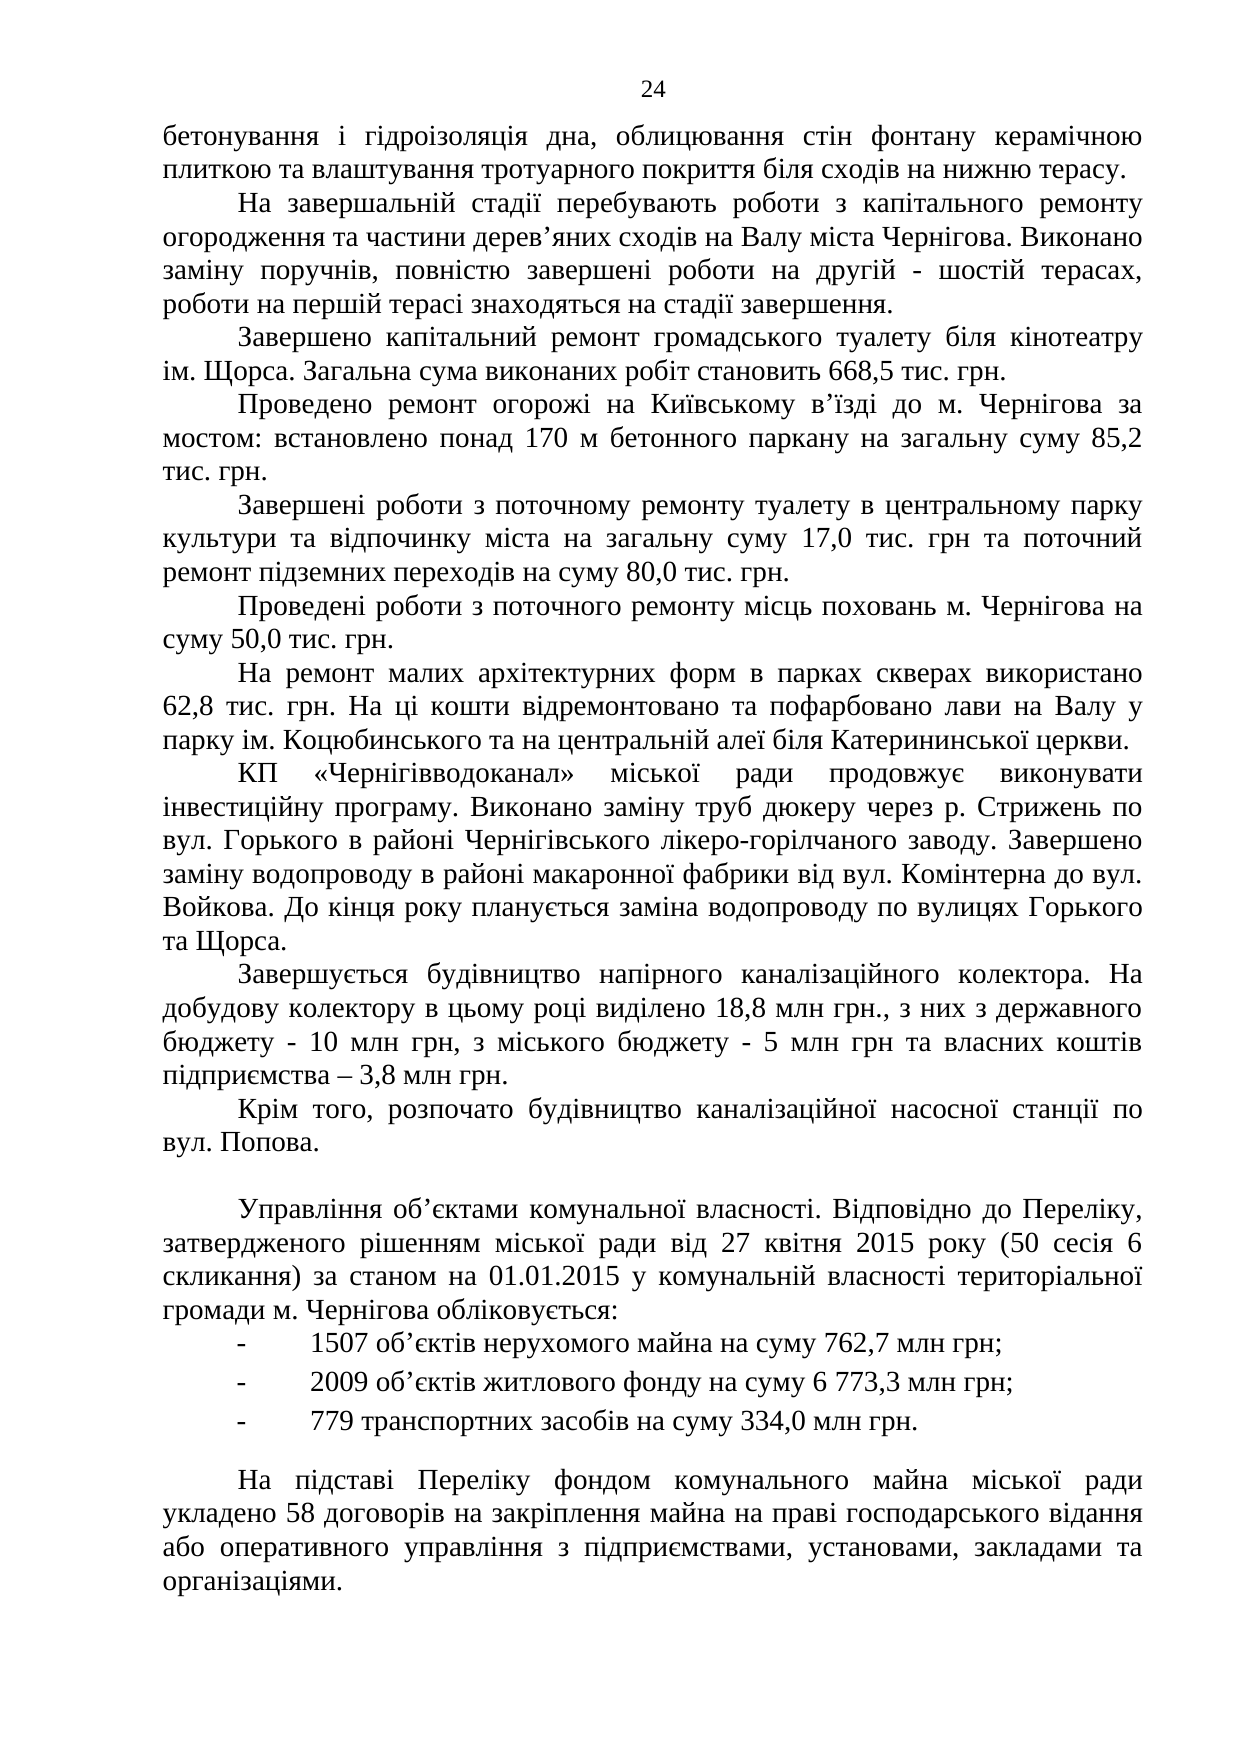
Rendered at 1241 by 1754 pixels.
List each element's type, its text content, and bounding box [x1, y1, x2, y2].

text Управління об’єктами комунальної власності. Відповідно до Переліку, затвердженого рішенням міської ради від 27 квітня 2015 року (50 сесія 6 скликання) за станом на 01.01.2015 у комунальній власності територіальної громади м. Чернігова обліковується: [162, 1191, 1144, 1326]
text Крім того, розпочато будівництво каналізаційної насосної станції по вул. Попова. [162, 1091, 1144, 1158]
text На підставі Переліку фондом комунального майна міської ради укладено 58 договорів на закріплення майна на праві господарського відання або оперативного управління з підприємствами, установами, закладами та організаціями. [162, 1462, 1144, 1596]
text На ремонт малих архітектурних форм в парках скверах використано 62,8 тис. грн. На ці кошти відремонтовано та пофарбовано лави на Валу у парку ім. Коцюбинського та на центральній алеї біля Катерининської церкви. [162, 655, 1144, 755]
text Проведено ремонт огорожі на Київському в’їзді до м. Чернігова за мостом: встановлено понад 170 м бетонного паркану на загальну суму 85,2 тис. грн. [162, 386, 1144, 487]
list 779 транспортних засобів на суму 334,0 млн грн. [236, 1403, 1144, 1436]
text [162, 118, 1144, 185]
text Завершується будівництво напірного каналізаційного колектора. На добудову колектору в цьому році виділено 18,8 млн грн., з них з державного бюджету - 10 млн грн, з міського бюджету - 5 млн грн та власних коштів підприємства – 3,8 млн грн. [162, 957, 1144, 1091]
text Завершено капітальний ремонт громадського туалету біля кінотеатру ім. Щорса. Загальна сума виконаних робіт становить 668,5 тис. грн. [162, 319, 1144, 386]
text На завершальній стадії перебувають роботи з капітального ремонту огородження та частини дерев’яних сходів на Валу міста Чернігова. Виконано заміну поручнів, повністю завершені роботи на другій - шостій терасах, роботи на першій терасі знаходяться на стадії завершення. [162, 185, 1144, 319]
text Завершені роботи з поточному ремонту туалету в центральному парку культури та відпочинку міста на загальну суму 17,0 тис. грн та поточний ремонт підземних переходів на суму 80,0 тис. грн. [162, 487, 1144, 588]
list 1507 об’єктів нерухомого майна на суму 762,7 млн грн; [236, 1326, 1144, 1359]
list 2009 об’єктів житлового фонду на суму 6 773,3 млн грн; [236, 1364, 1144, 1398]
text Проведені роботи з поточного ремонту місць поховань м. Чернігова на суму 50,0 тис. грн. [162, 588, 1144, 655]
text КП «Чернігівводоканал» міської ради продовжує виконувати інвестиційну програму. Виконано заміну труб дюкеру через р. Стрижень по вул. Горького в районі Чернігівського лікеро-горілчаного заводу. Завершено заміну водопроводу в районі макаронної фабрики від вул. Комінтерна до вул. Войкова. До кінця року планується заміна водопроводу по вулицях Горького та Щорса. [162, 755, 1144, 957]
